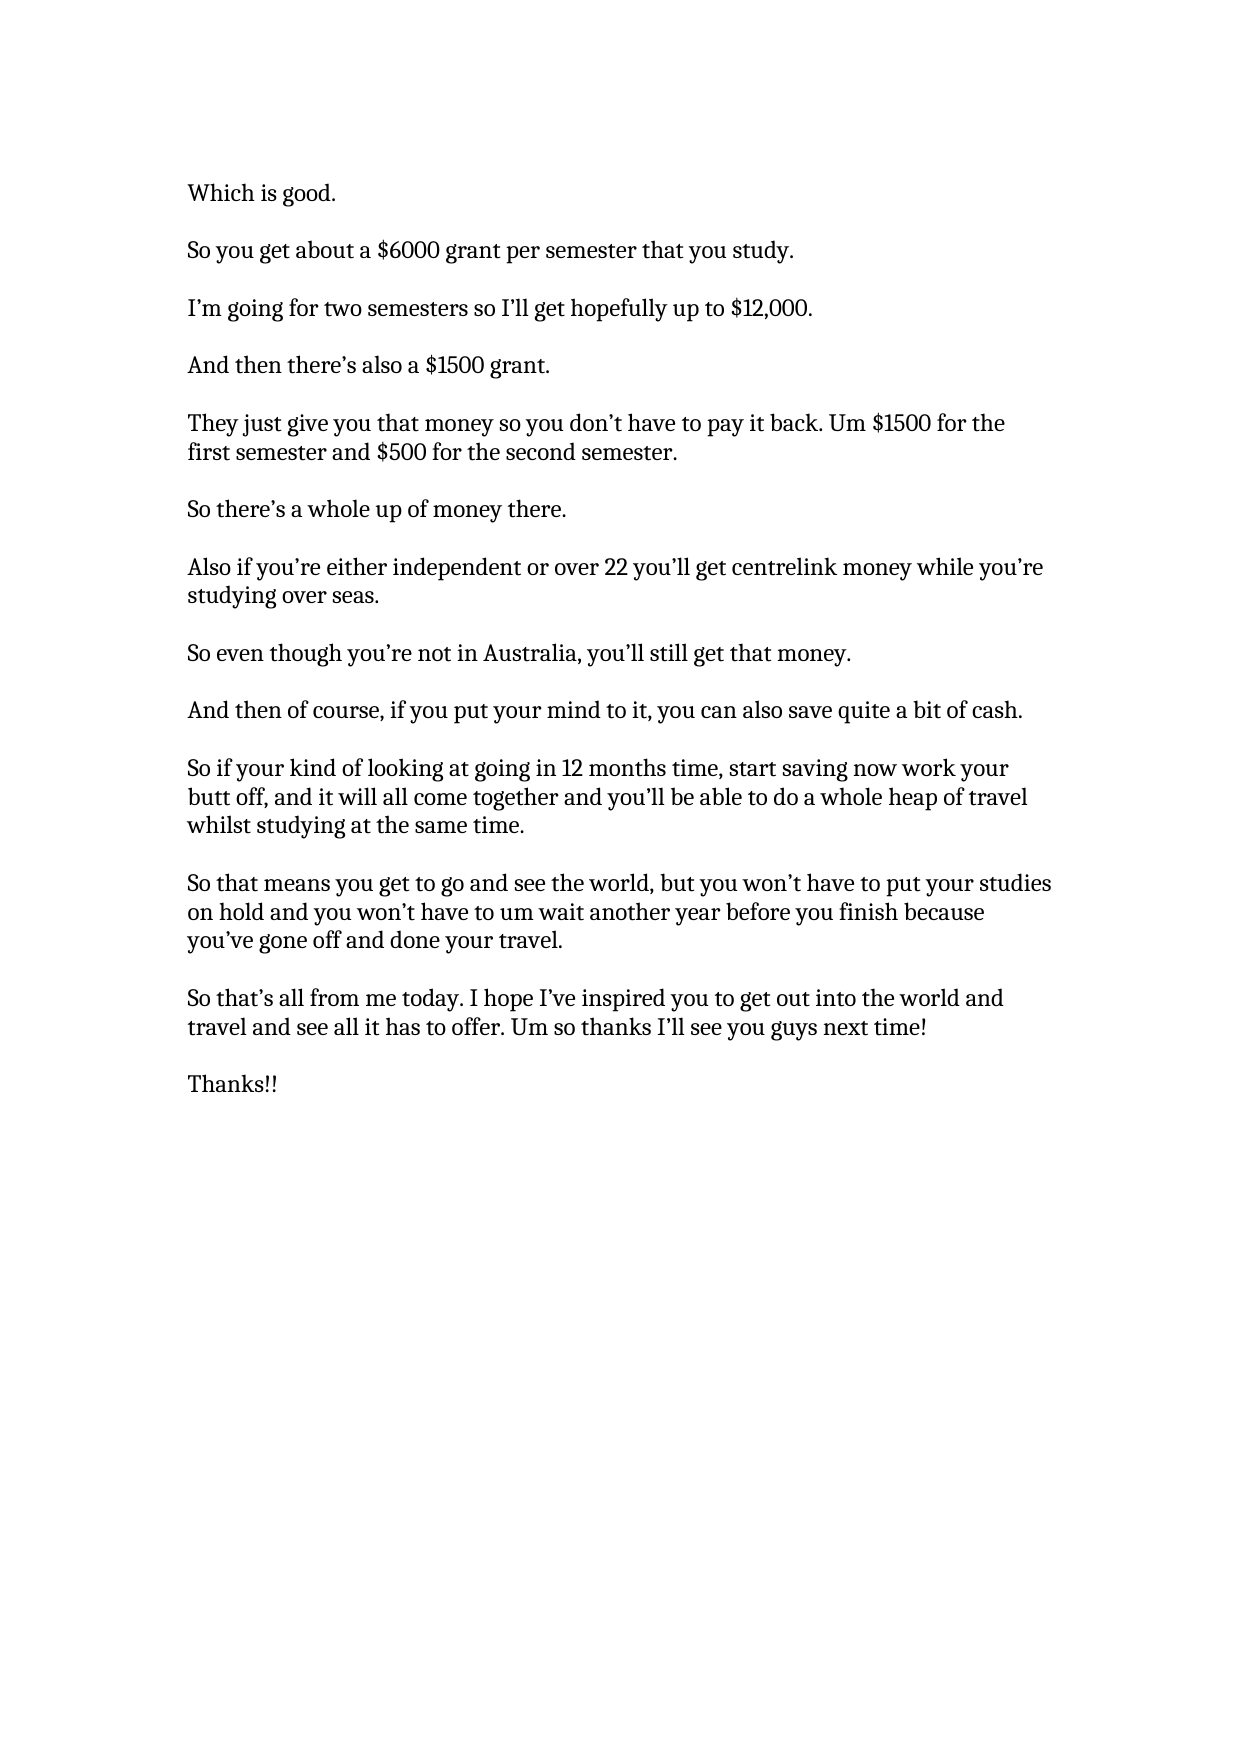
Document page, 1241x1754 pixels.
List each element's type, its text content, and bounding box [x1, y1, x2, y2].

text I’m going for two semesters so I’ll get hopefully up to $12,000. [187, 294, 1053, 322]
text Also if you’re either independent or over 22 you’ll get centrelink money while you’re studying over seas. [187, 552, 1053, 610]
text Which is good. [187, 179, 1053, 207]
text So there’s a whole up of money there. [187, 495, 1053, 524]
text So that means you get to go and see the world, but you won’t have to put your studies on hold and you won’t have to um wait another year before you finish because you’ve gone off and done your travel. [187, 869, 1053, 955]
text They just give you that money so you don’t have to pay it back. Um $1500 for the first semester and $500 for the second semester. [187, 409, 1053, 466]
text Thanks!! [187, 1070, 1053, 1099]
text So if your kind of looking at going in 12 months time, start saving now work your butt off, and it will all come together and you’ll be able to do a whole heap of travel whilst studying at the same time. [187, 754, 1053, 840]
text So even though you’re not in Australia, you’ll still get that money. [187, 639, 1053, 667]
text So that’s all from me today. I hope I’ve inspired you to get out into the world and travel and see all it has to offer. Um so thanks I’ll see you guys next time! [187, 984, 1053, 1041]
text And then of course, if you put your mind to it, you can also save quite a bit of cash. [187, 696, 1053, 725]
text And then there’s also a $1500 grant. [187, 351, 1053, 380]
text So you get about a $6000 grant per semester that you study. [187, 236, 1053, 265]
